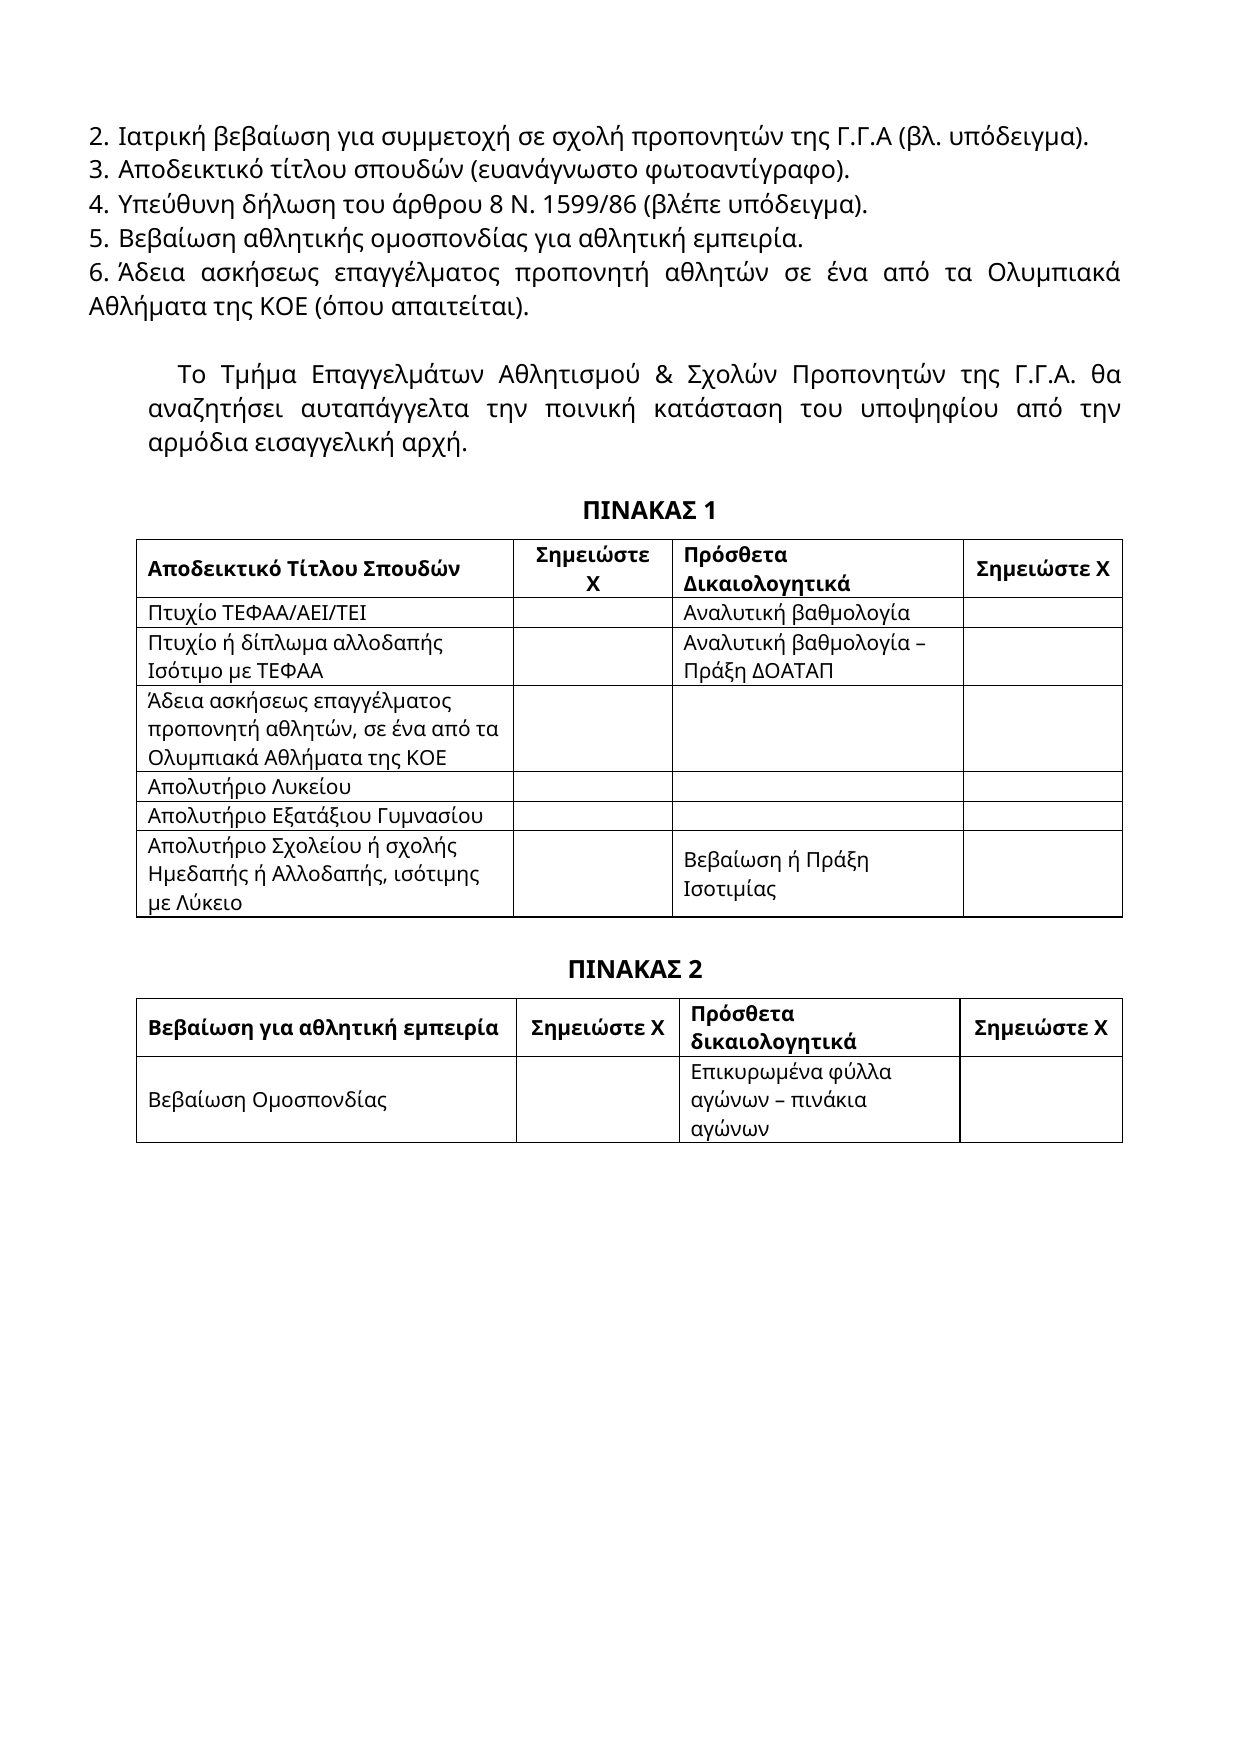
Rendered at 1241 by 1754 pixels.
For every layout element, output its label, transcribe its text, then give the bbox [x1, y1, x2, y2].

table_cell [514, 802, 672, 830]
table_cell [964, 598, 1122, 627]
table_cell Απολυτήριο Λυκείου [137, 772, 513, 801]
table_cell Βεβαίωση Ομοσπονδίας [137, 1057, 516, 1142]
table_cell [673, 686, 963, 771]
table_header Σημειώστε Χ [517, 999, 679, 1056]
table_cell [514, 772, 672, 801]
table_cell [964, 831, 1122, 916]
table_cell Αναλυτική βαθμολογία – Πράξη ΔΟΑΤΑΠ [673, 628, 963, 685]
table_cell [964, 686, 1122, 771]
table_cell Αναλυτική βαθμολογία [673, 598, 963, 627]
table_cell [964, 802, 1122, 830]
text Το Τμήμα Επαγγελμάτων Αθλητισμού & Σχολών Προπονητών της Γ.Γ.Α. θα αναζητήσει αυταπάγγελτα την ποινική κατάσταση του υποψηφίου από την αρμόδια εισαγγελική αρχή. [148, 357, 1122, 459]
table_cell [514, 831, 672, 916]
table_cell [673, 772, 963, 801]
table_cell [514, 598, 672, 627]
table_cell [514, 628, 672, 685]
table_cell [673, 802, 963, 830]
table_cell Βεβαίωση ή Πράξη Ισοτιμίας [673, 831, 963, 916]
table_header Αποδεικτικό Τίτλου Σπουδών [137, 540, 513, 597]
table_cell [964, 628, 1122, 685]
list Ιατρική βεβαίωση για συμμετοχή σε σχολή προπονητών της Γ.Γ.Α (βλ. υπόδειγμα). [89, 118, 1122, 152]
table_header Πρόσθετα Δικαιολογητικά [673, 540, 963, 597]
table_header Σημειώστε Χ [961, 999, 1122, 1056]
text ΠΙΝΑΚΑΣ 2 [148, 951, 1122, 986]
table_header Βεβαίωση για αθλητική εμπειρία [137, 999, 516, 1056]
table_cell [517, 1057, 679, 1142]
text ΠΙΝΑΚΑΣ 1 [148, 493, 1122, 527]
list Αποδεικτικό τίτλου σπουδών (ευανάγνωστο φωτοαντίγραφο). [89, 152, 1122, 186]
table_cell [964, 772, 1122, 801]
table_header Σημειώστε Χ [964, 540, 1122, 597]
table_cell Πτυχίο ΤΕΦΑΑ/ΑΕΙ/ΤΕΙ [137, 598, 513, 627]
table_cell [514, 686, 672, 771]
table_cell Άδεια ασκήσεως επαγγέλματος προπονητή αθλητών, σε ένα από τα Ολυμπιακά Αθλήματα της ΚΟΕ [137, 686, 513, 771]
list Υπεύθυνη δήλωση του άρθρου 8 Ν. 1599/86 (βλέπε υπόδειγμα). [89, 186, 1122, 220]
table_cell Επικυρωμένα φύλλα αγώνων – πινάκια αγώνων [680, 1057, 959, 1142]
list Βεβαίωση αθλητικής ομοσπονδίας για αθλητική εμπειρία. [89, 220, 1122, 254]
table_cell Πτυχίο ή δίπλωμα αλλοδαπής Ισότιμο με ΤΕΦΑΑ [137, 628, 513, 685]
list Άδεια ασκήσεως επαγγέλματος προπονητή αθλητών σε ένα από τα Ολυμπιακά Αθλήματα της ΚΟΕ (όπου απαιτείται). [89, 254, 1122, 322]
table_cell Απολυτήριο Σχολείου ή σχολής Ημεδαπής ή Αλλοδαπής, ισότιμης με Λύκειο [137, 831, 513, 916]
table_header Πρόσθετα δικαιολογητικά [680, 999, 959, 1056]
table_cell [961, 1057, 1122, 1142]
table_header Σημειώστε Χ [514, 540, 672, 597]
table_cell Απολυτήριο Εξατάξιου Γυμνασίου [137, 802, 513, 830]
